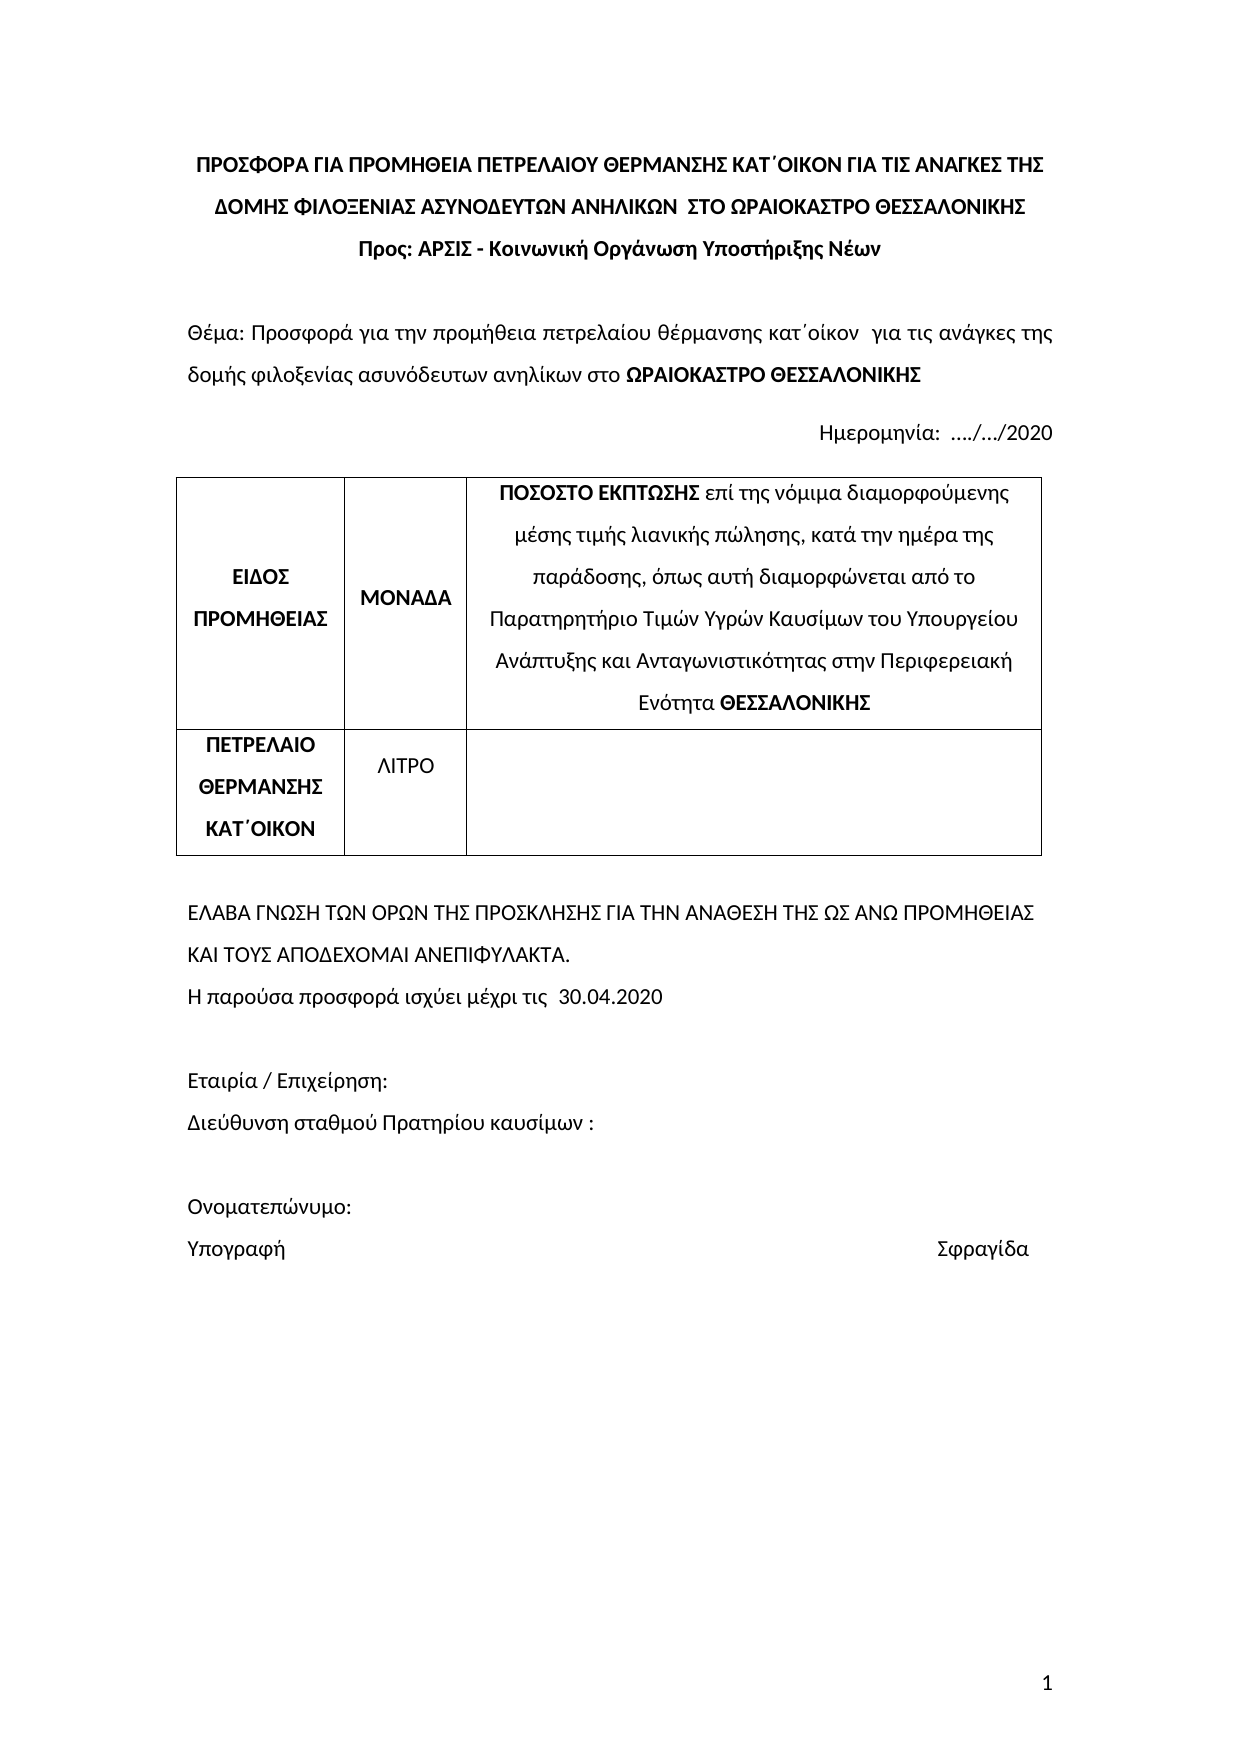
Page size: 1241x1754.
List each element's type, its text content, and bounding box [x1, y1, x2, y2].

text Υπογραφή Σφραγίδα [187, 1234, 1053, 1262]
text Ημερομηνία: …./…/2020 [187, 418, 1053, 447]
table_header ΠΟΣΟΣΤΟ ΕΚΠΤΩΣΗΣ επί της νόμιμα διαμορφούμενης μέσης τιμής λιανικής πώλησης, κατά την ημέρα της παράδοσης, όπως αυτή διαμορφώνεται από το Παρατηρητήριο Τιμών Υγρών Καυσίμων του Υπουργείου Ανάπτυξης και Ανταγωνιστικότητας στην Περιφερειακή Ενότητα ΘΕΣΣΑΛΟΝΙΚΗΣ [467, 478, 1041, 729]
text ΠΡΟΣΦΟΡΑ ΓΙΑ ΠΡΟΜΗΘΕΙΑ ΠΕΤΡΕΛΑΙΟΥ ΘΕΡΜΑΝΣΗΣ ΚΑΤ΄ΟΙΚΟΝ ΓΙΑ ΤΙΣ ΑΝΑΓΚΕΣ ΤΗΣ ΔΟΜΗΣ ΦΙΛΟΞΕΝΙΑΣ ΑΣΥΝΟΔΕΥΤΩΝ ΑΝΗΛΙΚΩΝ ΣΤΟ ΩΡΑΙΟΚΑΣΤΡΟ ΘΕΣΣΑΛΟΝΙΚΗΣ [187, 150, 1053, 220]
table_header ΕΙΔΟΣ ΠΡΟΜΗΘΕΙΑΣ [177, 478, 344, 729]
text Διεύθυνση σταθμού Πρατηρίου καυσίμων : [187, 1108, 1053, 1136]
text Προς: ΑΡΣΙΣ - Κοινωνική Οργάνωση Υποστήριξης Νέων [187, 234, 1053, 262]
table_header ΜΟΝΑΔΑ [345, 478, 466, 729]
text Ονοματεπώνυμο: [187, 1192, 1053, 1220]
table_cell [467, 730, 1041, 855]
text Εταιρία / Επιχείρηση: [187, 1066, 1053, 1094]
text Θέμα: Προσφορά για την προμήθεια πετρελαίου θέρμανσης κατ΄οίκον για τις ανάγκες της δομής φιλοξενίας ασυνόδευτων ανηλίκων στο ΩΡΑΙΟΚΑΣΤΡΟ ΘΕΣΣΑΛΟΝΙΚΗΣ [187, 318, 1053, 388]
table_cell ΛΙΤΡΟ [345, 730, 466, 855]
table_cell ΠΕΤΡΕΛΑΙΟ ΘΕΡΜΑΝΣΗΣ ΚΑΤ΄ΟΙΚΟΝ [177, 730, 344, 855]
text Η παρούσα προσφορά ισχύει μέχρι τις 30.04.2020 [187, 982, 1053, 1010]
text ΕΛΑΒΑ ΓΝΩΣΗ ΤΩΝ ΟΡΩΝ ΤΗΣ ΠΡΟΣΚΛΗΣΗΣ ΓΙΑ ΤΗΝ ΑΝΑΘΕΣΗ ΤΗΣ ΩΣ ΑΝΩ ΠΡΟΜΗΘΕΙΑΣ ΚΑΙ ΤΟΥΣ ΑΠΟΔΕΧΟΜΑΙ ΑΝΕΠΙΦΥΛΑΚΤΑ. [187, 898, 1053, 968]
